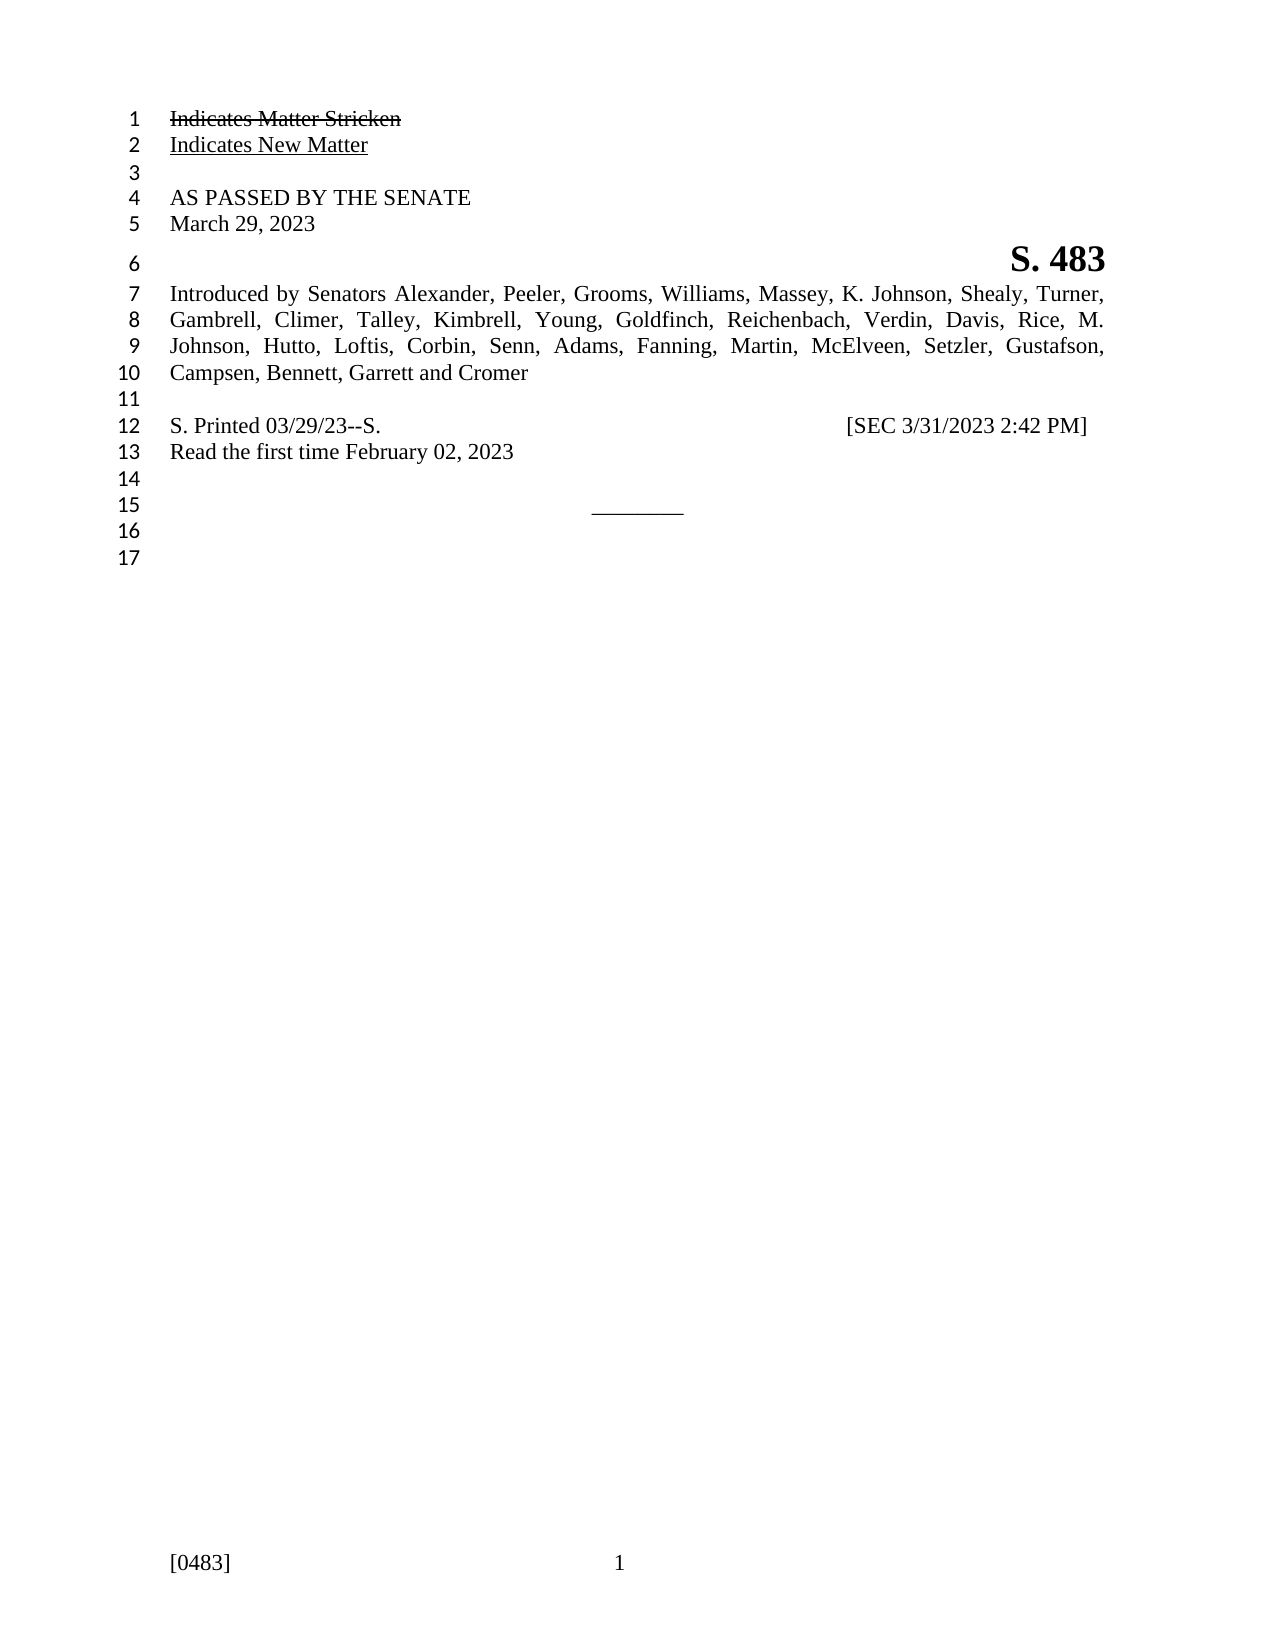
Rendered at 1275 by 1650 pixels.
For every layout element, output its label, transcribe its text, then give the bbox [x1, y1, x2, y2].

text Indicates Matter Stricken [169, 105, 1106, 131]
text ________ [169, 491, 1106, 517]
text . Printed --. [SEC 3/31/2023 2:42 PM] [169, 412, 1106, 438]
text Introduced by [169, 280, 1106, 385]
text Indicates New Matter [169, 131, 1106, 158]
text Read the first time [169, 438, 1106, 464]
